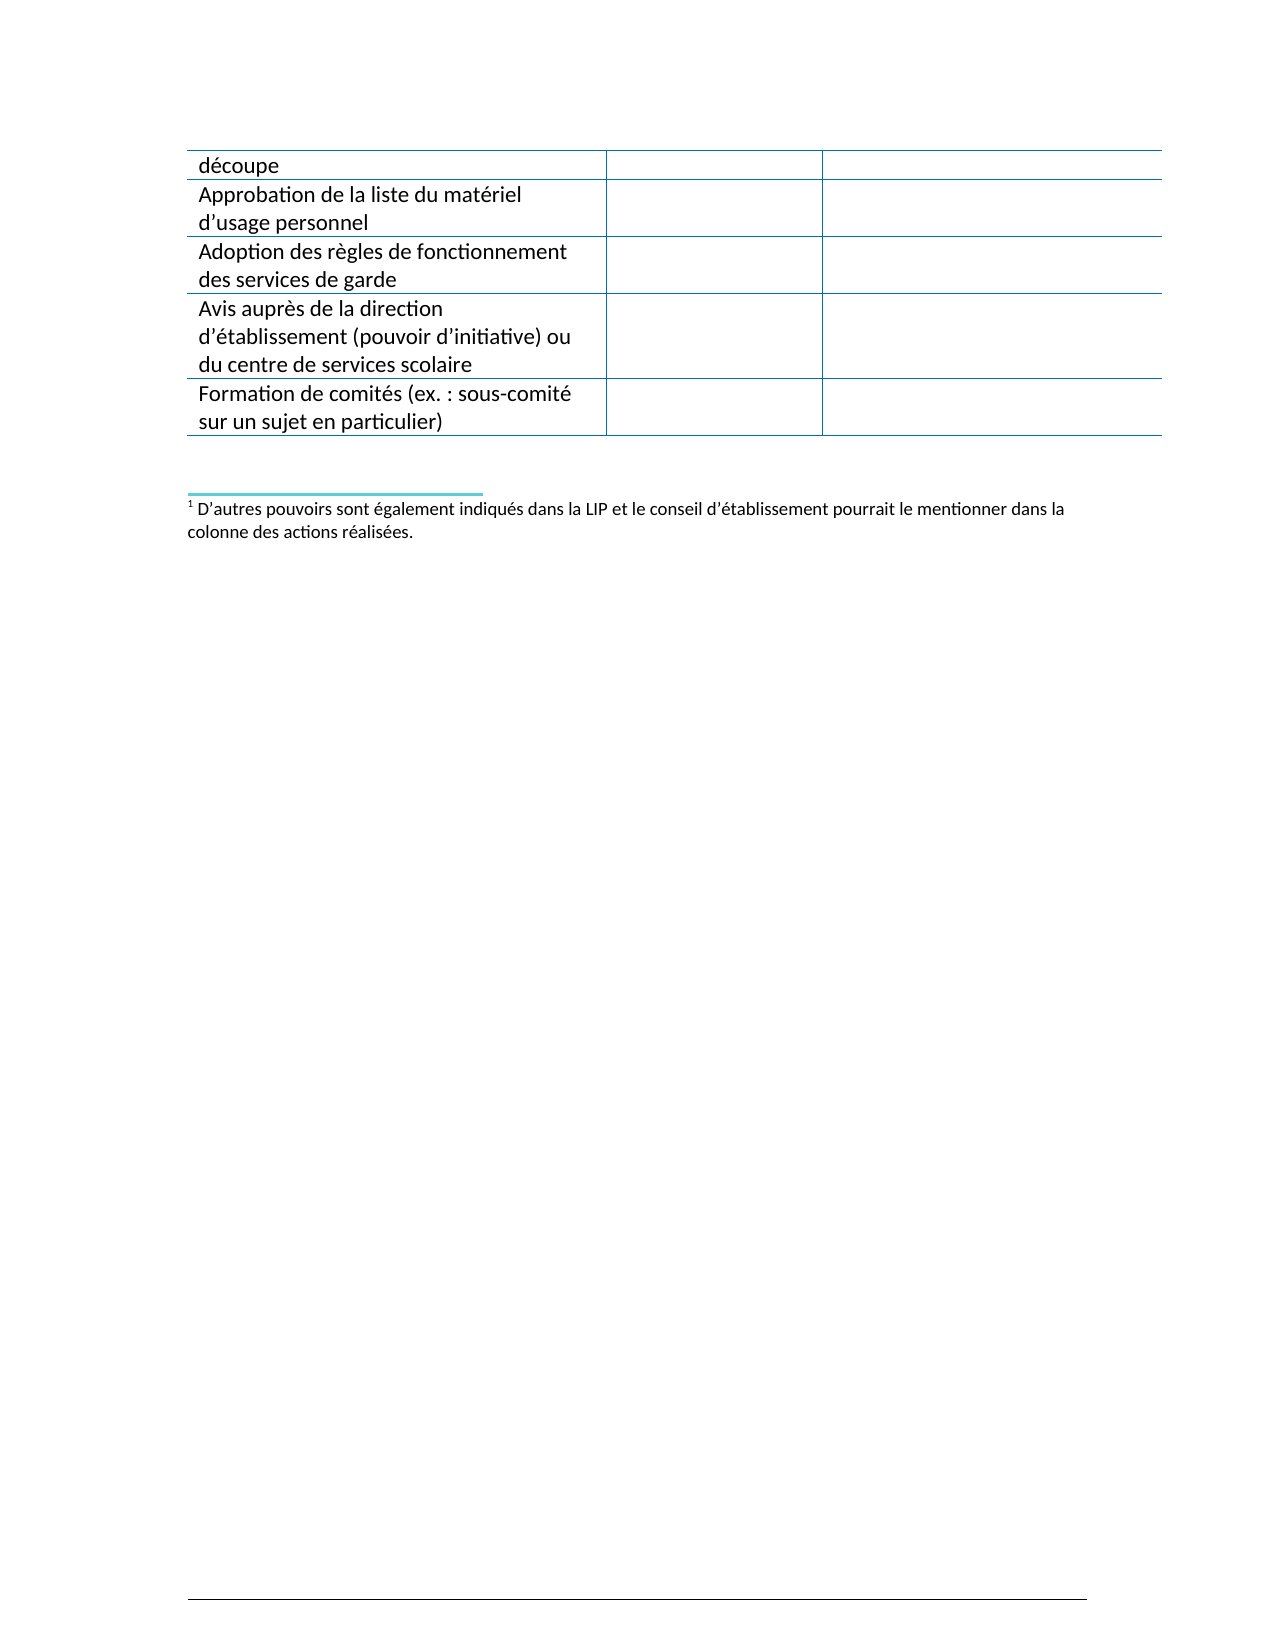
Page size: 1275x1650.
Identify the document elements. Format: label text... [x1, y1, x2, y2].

table_cell Formation de comités (ex. : sous-comité sur un sujet en particulier) [187, 379, 606, 435]
table_cell [607, 180, 822, 236]
table_cell [607, 151, 822, 179]
table_cell [823, 180, 1162, 236]
table_cell [607, 237, 822, 293]
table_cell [187, 151, 606, 179]
table_cell [607, 294, 822, 378]
table_cell [823, 294, 1162, 378]
table_cell [823, 379, 1162, 435]
table_cell Adoption des règles de fonctionnement des services de garde [187, 237, 606, 293]
table_cell [823, 151, 1162, 179]
table_cell [607, 379, 822, 435]
table_cell Approbation de la liste du matériel d’usage personnel [187, 180, 606, 236]
table_cell Avis auprès de la direction d’établissement (pouvoir d’initiative) ou du centre de services scolaire [187, 294, 606, 378]
table_cell [823, 237, 1162, 293]
text 1 D’autres pouvoirs sont également indiqués dans la LIP et le conseil d’établissement pourrait le mentionner dans la colonne des actions réalisées. [187, 497, 1087, 543]
